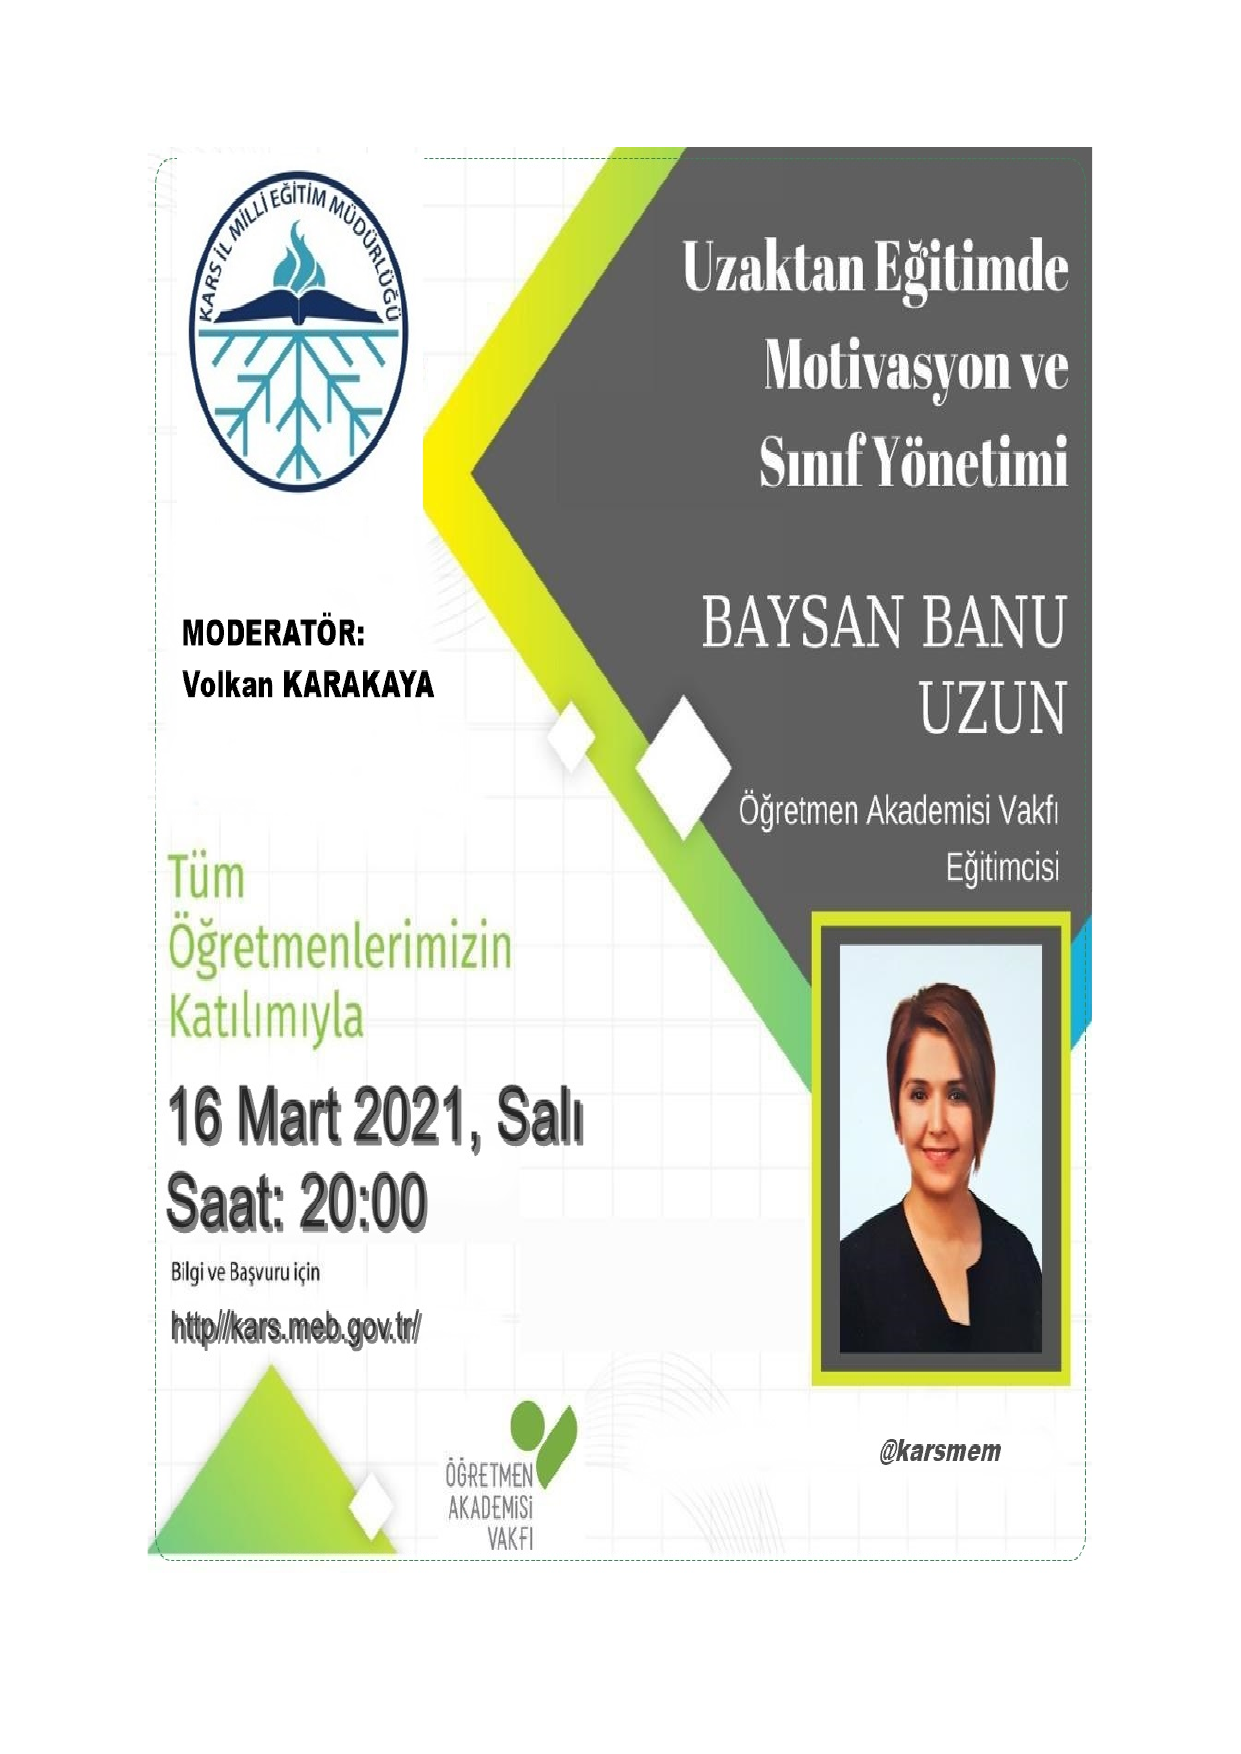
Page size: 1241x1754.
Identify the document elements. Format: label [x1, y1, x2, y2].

picture [147, 147, 1093, 1573]
